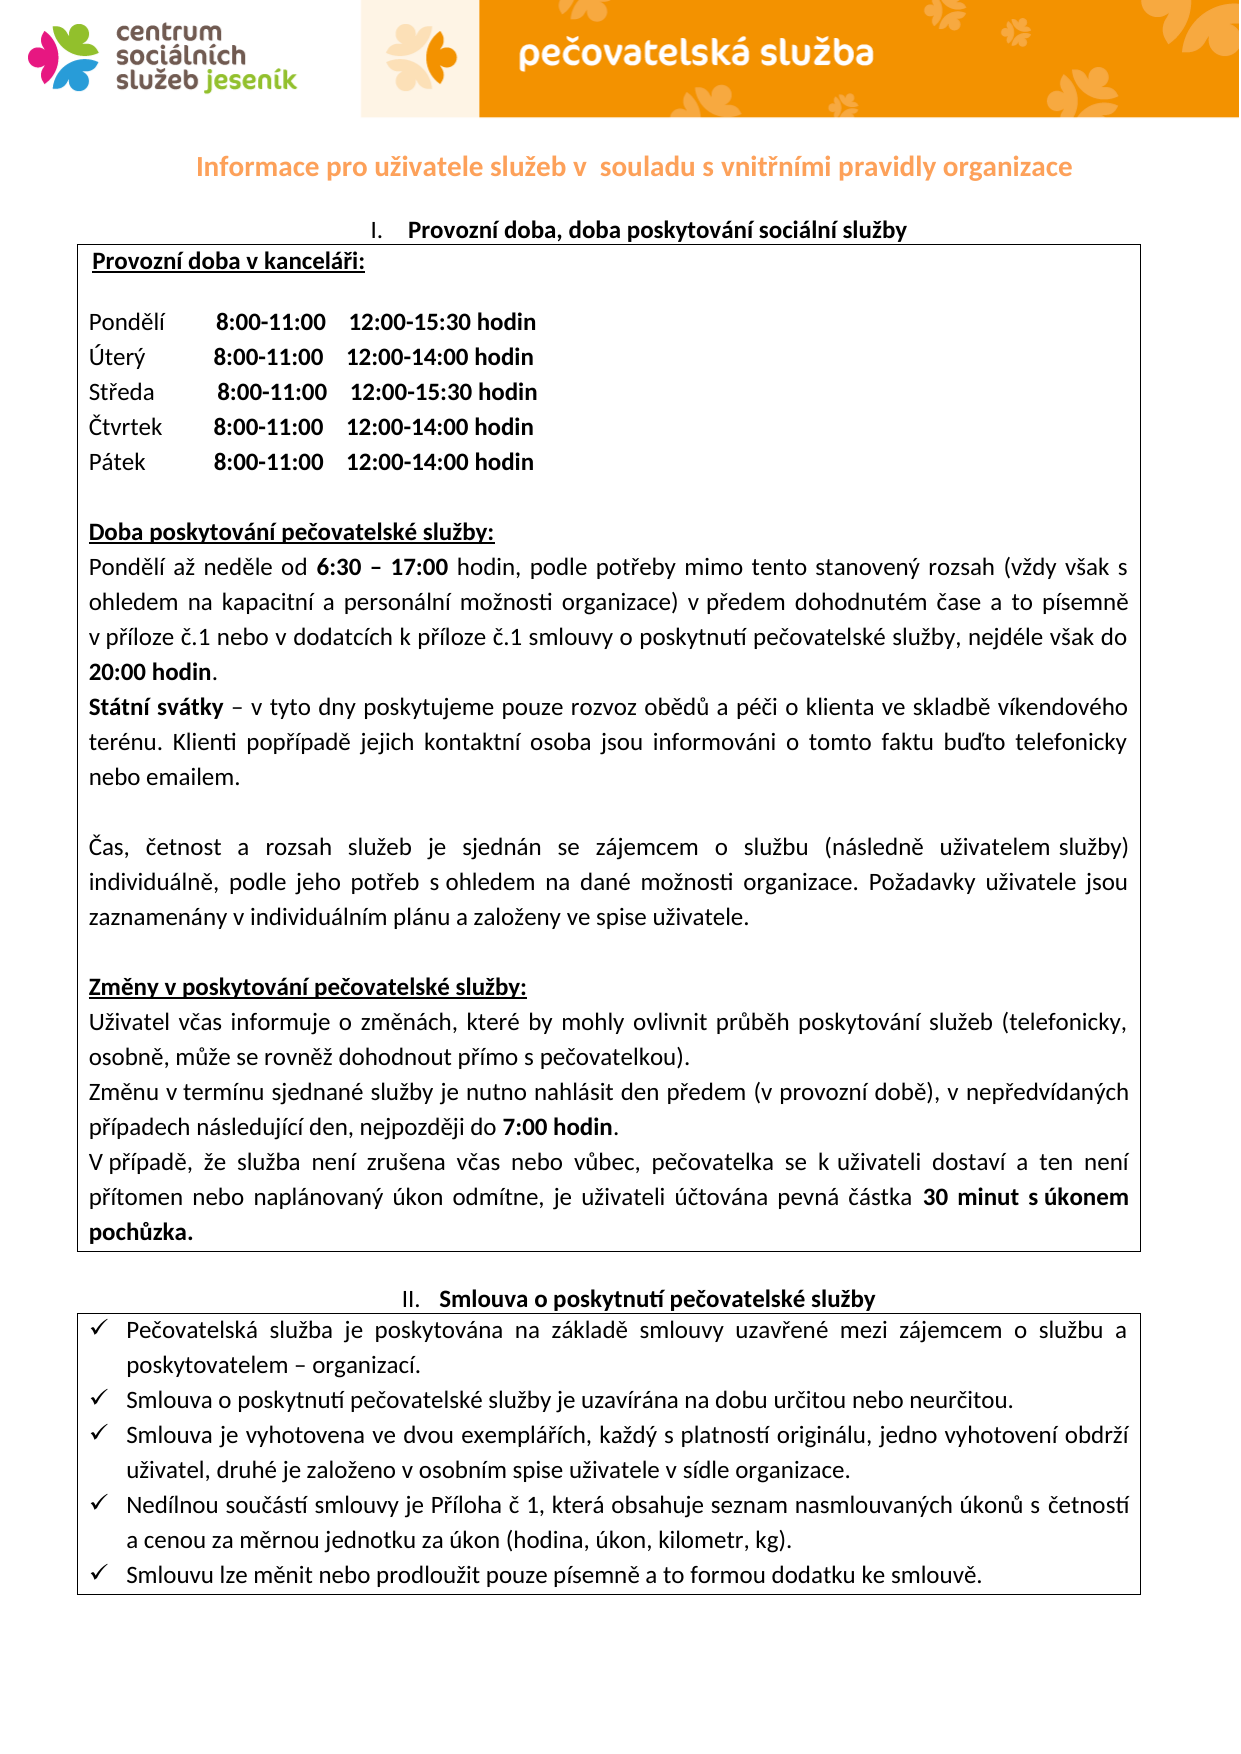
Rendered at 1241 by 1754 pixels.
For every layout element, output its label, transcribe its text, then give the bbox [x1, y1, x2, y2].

list Smlouva o poskytnutí pečovatelské služby [126, 1283, 1152, 1313]
picture [0, 0, 1239, 1754]
table_header Provozní doba v kanceláři: Pondělí 8:00-11:00 12:00-15:30 hodin Úterý 8:00-11:00 12:00-14:00 hodin Středa 8:00-11:00 12:00-15:30 hodin Čtvrtek 8:00-11:00 12:00-14:00 hodin Pátek 8:00-11:00 12:00-14:00 hodin Doba poskytování pečovatelské služby: Pondělí až neděle od 6:30 – 17:00 hodin, podle potřeby mimo tento stanovený rozsah (vždy však s ohledem na kapacitní a personální možnosti organizace) v předem dohodnutém čase a to písemně v příloze č.1 nebo v dodatcích k příloze č.1 smlouvy o poskytnutí pečovatelské služby, nejdéle však do 20:00 hodin. Státní svátky – v tyto dny poskytujeme pouze rozvoz obědů a péči o klienta ve skladbě víkendového terénu. Klienti popřípadě jejich kontaktní osoba jsou informováni o tomto faktu buďto telefonicky nebo emailem. Čas, četnost a rozsah služeb je sjednán se zájemcem o službu (následně uživatelem služby) individuálně, podle jeho potřeb s ohledem na dané možnosti organizace. Požadavky uživatele jsou zaznamenány v individuálním plánu a založeny ve spise uživatele. Změny v poskytování pečovatelské služby: Uživatel včas informuje o změnách, které by mohly ovlivnit průběh poskytování služeb (telefonicky, osobně, může se rovněž dohodnout přímo s pečovatelkou). Změnu v termínu sjednané služby je nutno nahlásit den předem (v provozní době), v nepředvídaných případech následující den, nejpozději do 7:00 hodin. V případě, že služba není zrušena včas nebo vůbec, pečovatelka se k uživateli dostaví a ten není přítomen nebo naplánovaný úkon odmítne, je uživateli účtována pevná částka 30 minut s úkonem pochůzka. [78, 245, 1140, 1251]
text Informace pro uživatele služeb v souladu s vnitřními pravidly organizace [88, 148, 1152, 183]
table_header Pečovatelská služba je poskytována na základě smlouvy uzavřené mezi zájemcem o službu a poskytovatelem – organizací. Smlouva o poskytnutí pečovatelské služby je uzavírána na dobu určitou nebo neurčitou. Smlouva je vyhotovena ve dvou exemplářích, každý s platností originálu, jedno vyhotovení obdrží uživatel, druhé je založeno v osobním spise uživatele v sídle organizace. Nedílnou součástí smlouvy je Příloha č 1, která obsahuje seznam nasmlouvaných úkonů s četností a cenou za měrnou jednotku za úkon (hodina, úkon, kilometr, kg). Smlouvu lze měnit nebo prodloužit pouze písemně a to formou dodatku ke smlouvě. [78, 1314, 1140, 1594]
list Provozní doba, doba poskytování sociální služby [126, 214, 1152, 244]
